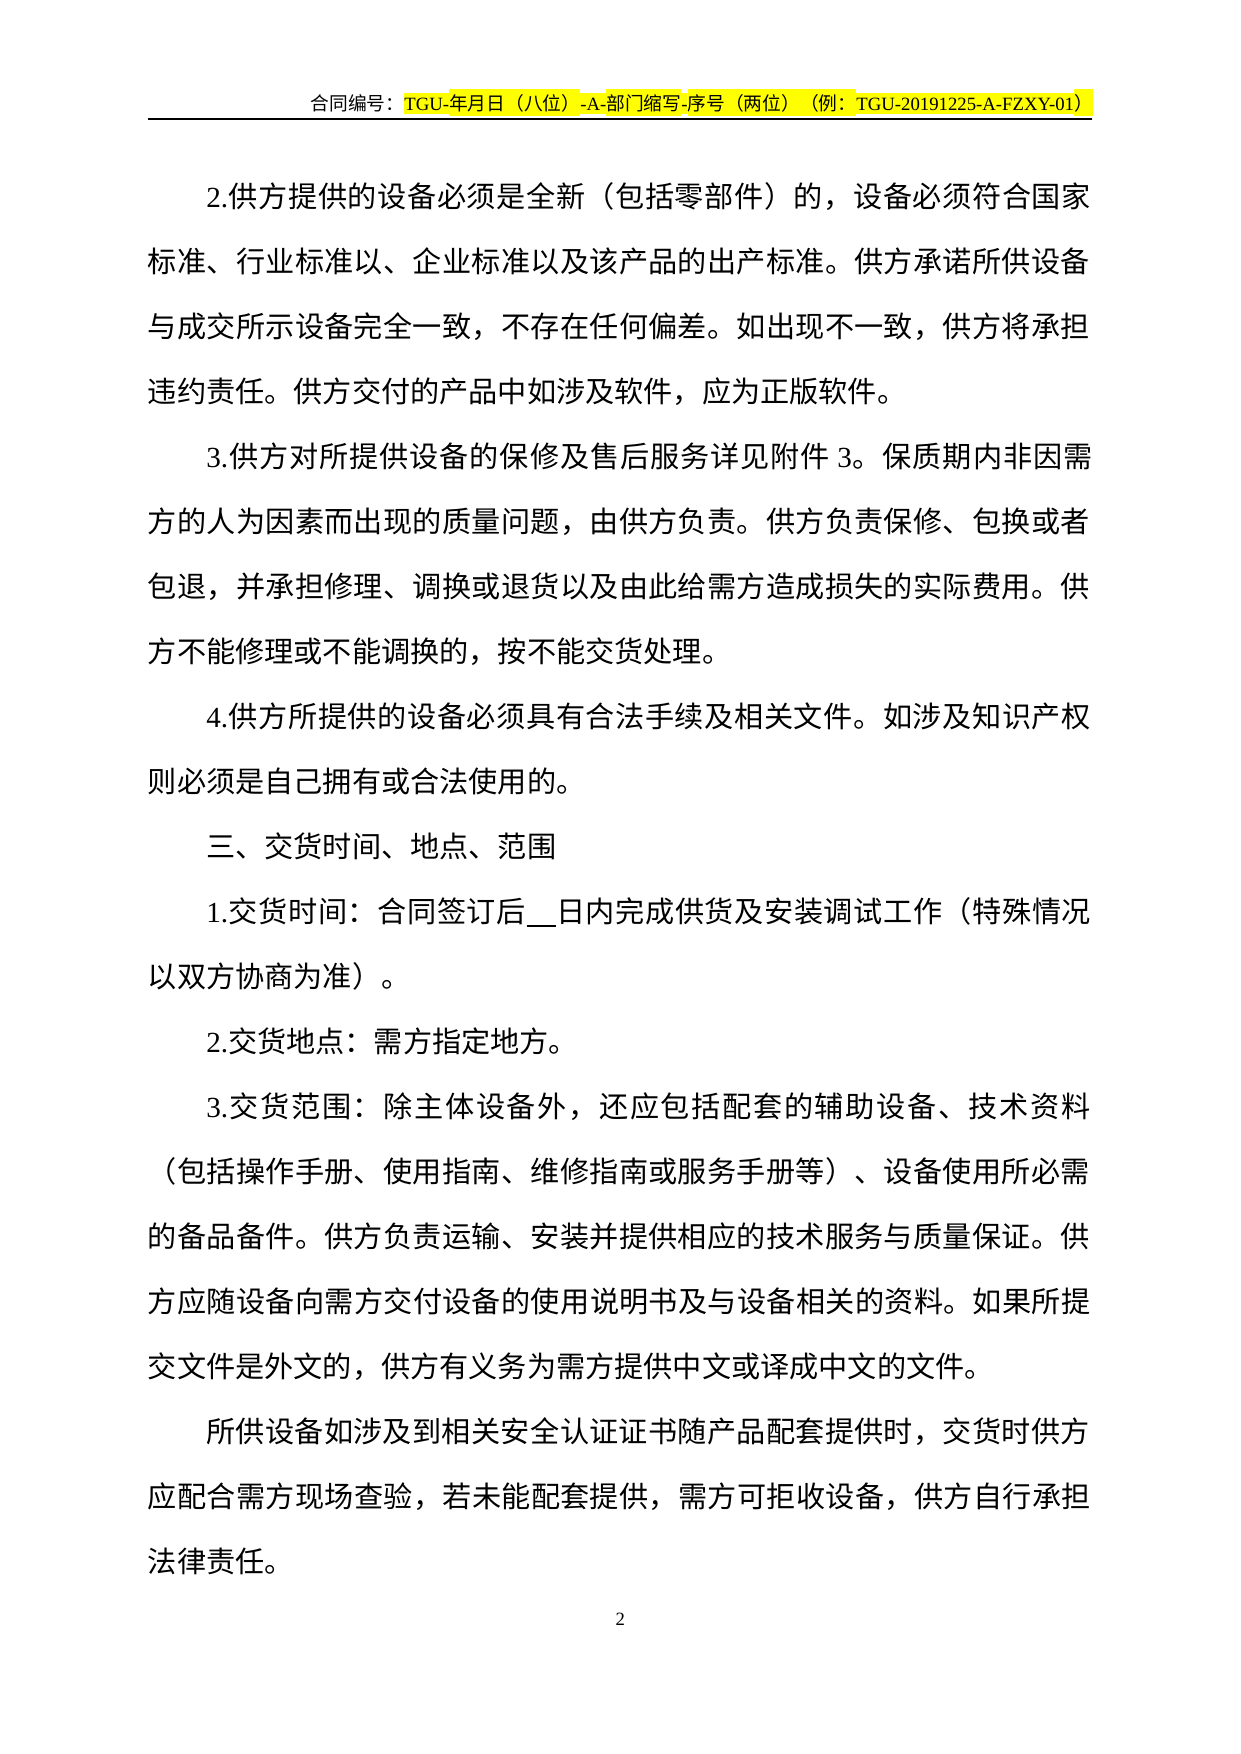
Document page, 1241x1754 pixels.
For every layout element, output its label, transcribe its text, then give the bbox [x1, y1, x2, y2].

text 1.交货时间：合同签订后 日内完成供货及安装调试工作（特殊情况以双方协商为准）。 [148, 877, 1092, 1007]
text 4.供方所提供的设备必须具有合法手续及相关文件。如涉及知识产权则必须是自己拥有或合法使用的。 [148, 682, 1092, 812]
text 3.供方对所提供设备的保修及售后服务详见附件3。保质期内非因需方的人为因素而出现的质量问题，由供方负责。供方负责保修、包换或者包退，并承担修理、调换或退货以及由此给需方造成损失的实际费用。供方不能修理或不能调换的，按不能交货处理。 [148, 422, 1092, 682]
text 3.交货范围：除主体设备外，还应包括配套的辅助设备、技术资料（包括操作手册、使用指南、维修指南或服务手册等）、设备使用所必需的备品备件。供方负责运输、安装并提供相应的技术服务与质量保证。供方应随设备向需方交付设备的使用说明书及与设备相关的资料。如果所提交文件是外文的，供方有义务为需方提供中文或译成中文的文件。 [148, 1072, 1092, 1397]
text 所供设备如涉及到相关安全认证证书随产品配套提供时，交货时供方应配合需方现场查验，若未能配套提供，需方可拒收设备，供方自行承担法律责任。 [148, 1397, 1092, 1592]
text 2.供方提供的设备必须是全新（包括零部件）的，设备必须符合国家标准、行业标准以、企业标准以及该产品的出产标准。供方承诺所供设备与成交所示设备完全一致，不存在任何偏差。如出现不一致，供方将承担违约责任。供方交付的产品中如涉及软件，应为正版软件。 [148, 162, 1092, 422]
text 2.交货地点：需方指定地方。 [148, 1007, 1092, 1072]
text 三、交货时间、地点、范围 [148, 812, 1092, 877]
